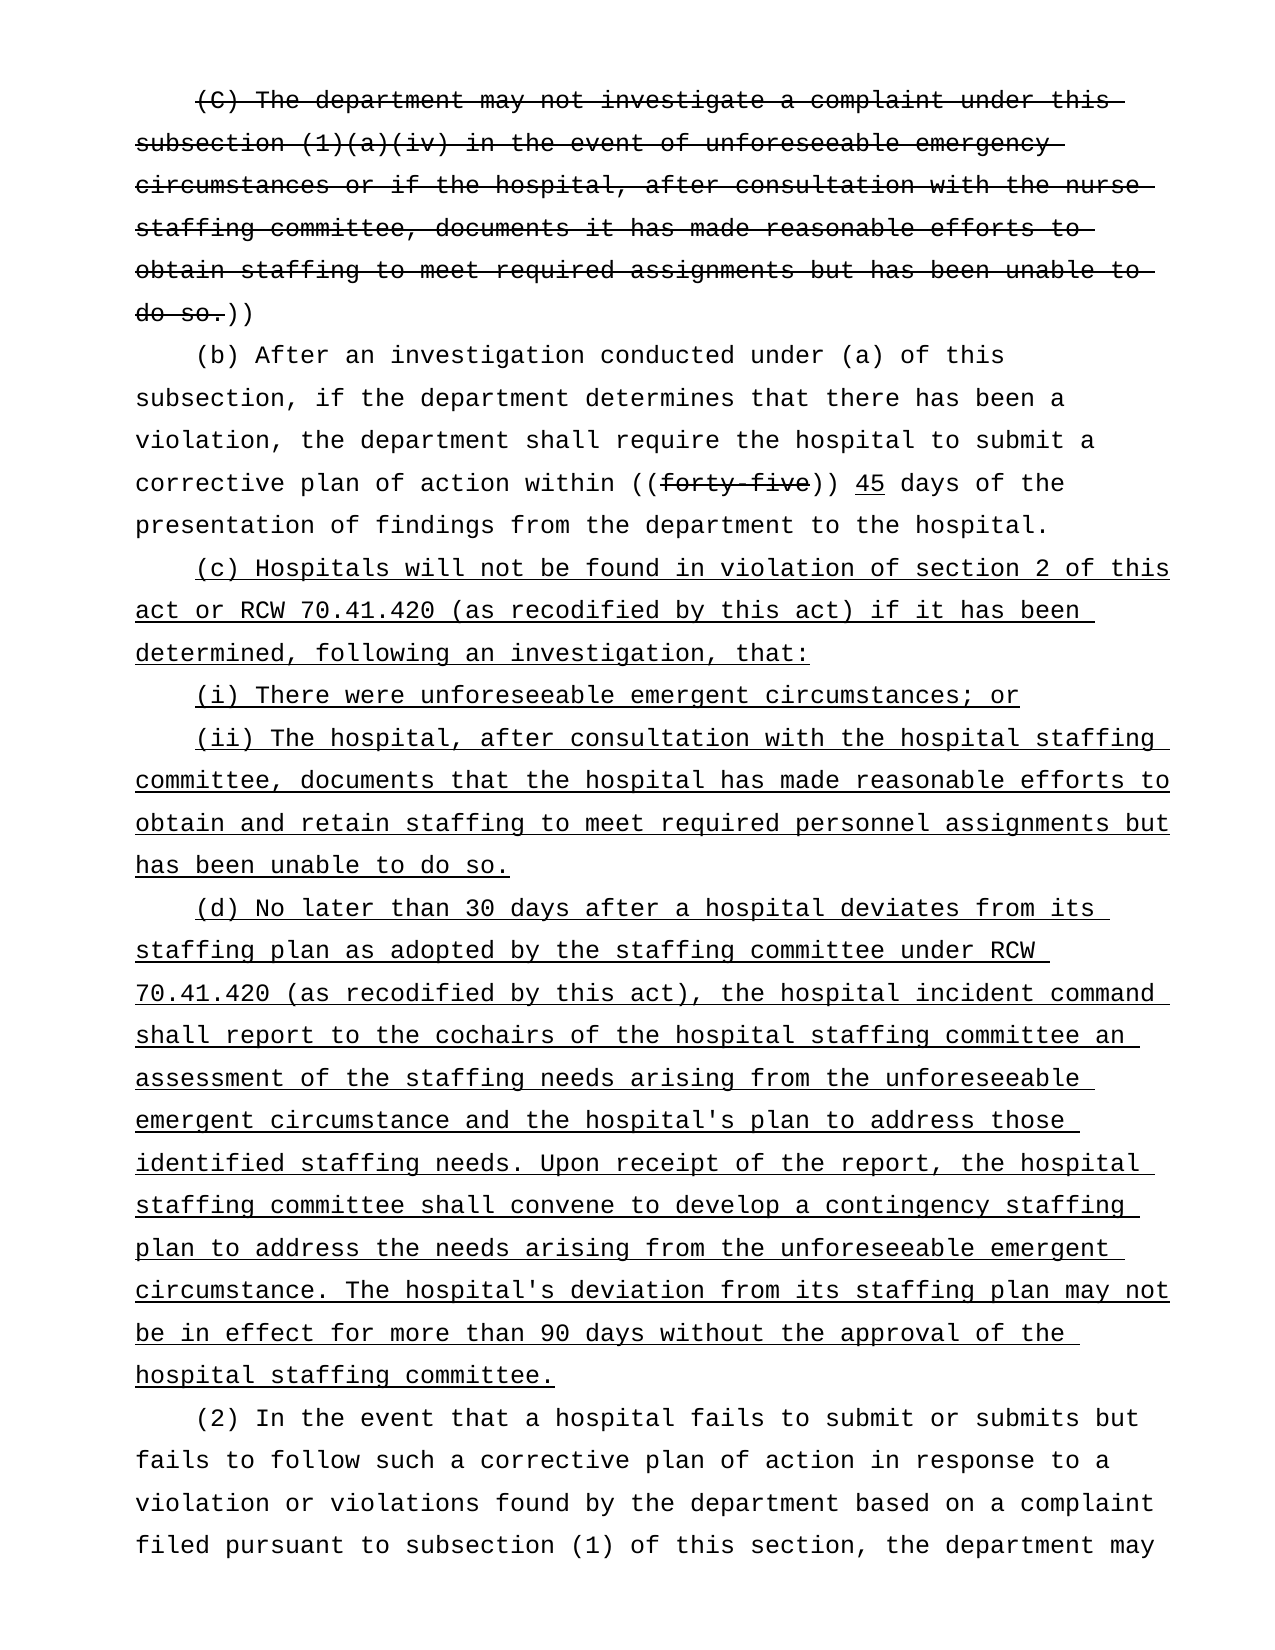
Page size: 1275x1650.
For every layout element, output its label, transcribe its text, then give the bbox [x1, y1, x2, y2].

text (b) After an investigation conducted under (a) of this subsection, if the department determines that there has been a violation, the department shall require the hospital to submit a corrective plan of action within ((forty-five)) 45 days of the presentation of findings from the department to the hospital. [135, 330, 1170, 542]
text (c) Hospitals will not be found in violation of section 2 of this act or RCW 70.41.420 (as recodified by this act) if it has been determined, following an investigation, that: [135, 542, 1170, 670]
text (ii) The hospital, after consultation with the hospital staffing committee, documents that the hospital has made reasonable efforts to obtain and retain staffing to meet required personnel assignments but has been unable to do so. [135, 793, 1170, 834]
text (ii) The hospital, after consultation with the hospital staffing committee, documents that the hospital has made reasonable efforts to obtain and retain staffing to meet required personnel assignments but has been unable to do so. [135, 835, 1170, 882]
text (d) No later than 30 days after a hospital deviates from its staffing plan as adopted by the staffing committee under RCW 70.41.420 (as recodified by this act), the hospital incident command shall report to the cochairs of the hospital staffing committee an assessment of the staffing needs arising from the unforeseeable emergent circumstance and the hospital's plan to address those identified staffing needs. Upon receipt of the report, the hospital staffing committee shall convene to develop a contingency staffing plan to address the needs arising from the unforeseeable emergent circumstance. The hospital's deviation from its staffing plan may not be in effect for more than 90 days without the approval of the hospital staffing committee. [135, 882, 1170, 1004]
text (d) No later than 30 days after a hospital deviates from its staffing plan as adopted by the staffing committee under RCW 70.41.420 (as recodified by this act), the hospital incident command shall report to the cochairs of the hospital staffing committee an assessment of the staffing needs arising from the unforeseeable emergent circumstance and the hospital's plan to address those identified staffing needs. Upon receipt of the report, the hospital staffing committee shall convene to develop a contingency staffing plan to address the needs arising from the unforeseeable emergent circumstance. The hospital's deviation from its staffing plan may not be in effect for more than 90 days without the approval of the hospital staffing committee. [135, 1303, 1170, 1392]
text (C) The department may not investigate a complaint under this subsection (1)(a)(iv) in the event of unforeseeable emergency circumstances or if the hospital, after consultation with the nurse staffing committee, documents it has made reasonable efforts to obtain staffing to meet required assignments but has been unable to do so.)) [135, 75, 1170, 330]
text (d) No later than 30 days after a hospital deviates from its staffing plan as adopted by the staffing committee under RCW 70.41.420 (as recodified by this act), the hospital incident command shall report to the cochairs of the hospital staffing committee an assessment of the staffing needs arising from the unforeseeable emergent circumstance and the hospital's plan to address those identified staffing needs. Upon receipt of the report, the hospital staffing committee shall convene to develop a contingency staffing plan to address the needs arising from the unforeseeable emergent circumstance. The hospital's deviation from its staffing plan may not be in effect for more than 90 days without the approval of the hospital staffing committee. [135, 1005, 1170, 1301]
text (ii) The hospital, after consultation with the hospital staffing committee, documents that the hospital has made reasonable efforts to obtain and retain staffing to meet required personnel assignments but has been unable to do so. [135, 712, 1170, 791]
text (i) There were unforeseeable emergent circumstances; or [135, 670, 1170, 712]
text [135, 1392, 1170, 1562]
